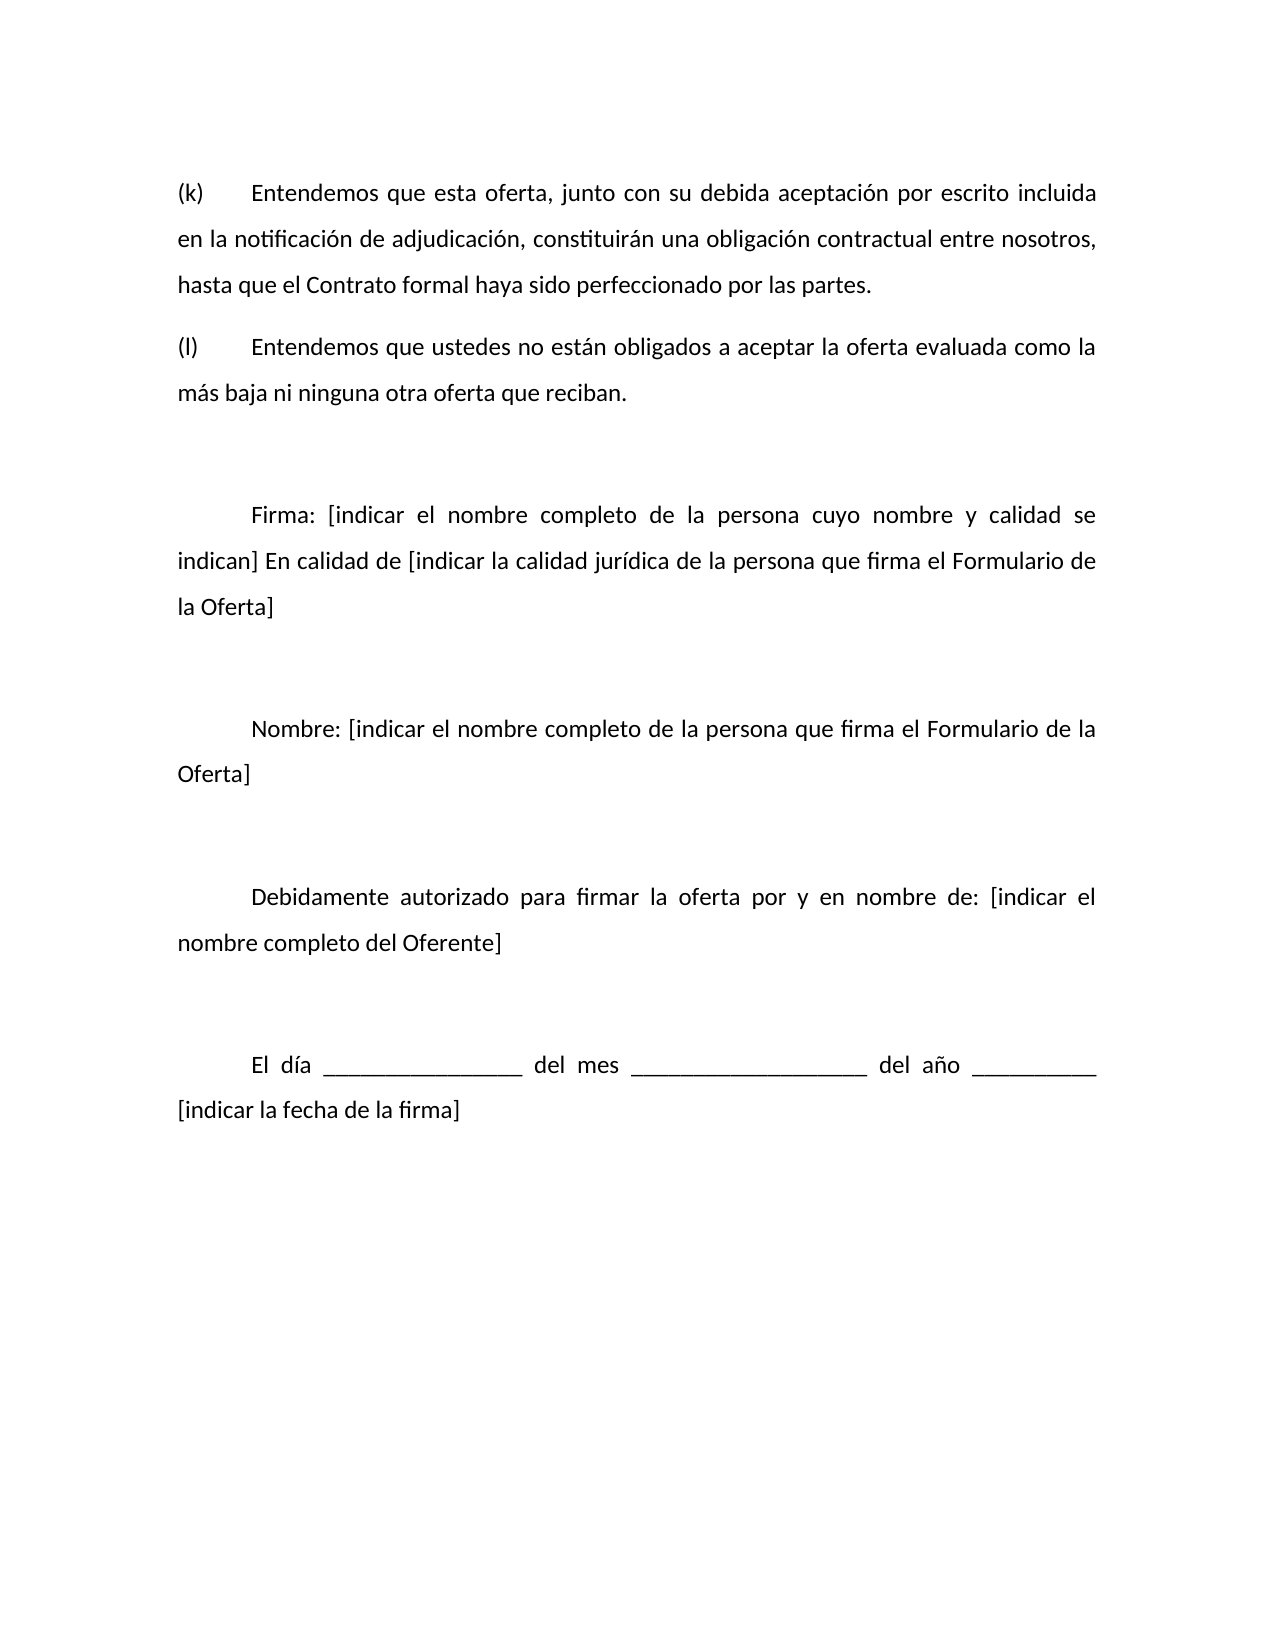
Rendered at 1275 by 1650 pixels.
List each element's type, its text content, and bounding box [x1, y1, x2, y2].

text El día ________________ del mes ___________________ del año __________ [indicar la fecha de la firma] [177, 1049, 1098, 1125]
text (l) Entendemos que ustedes no están obligados a aceptar la oferta evaluada como la más baja ni ninguna otra oferta que reciban. [177, 331, 1098, 407]
text Nombre: [indicar el nombre completo de la persona que firma el Formulario de la Oferta] [177, 713, 1098, 789]
text Debidamente autorizado para firmar la oferta por y en nombre de: [indicar el nombre completo del Oferente] [177, 881, 1098, 957]
text (k) Entendemos que esta oferta, junto con su debida aceptación por escrito incluida en la notificación de adjudicación, constituirán una obligación contractual entre nosotros, hasta que el Contrato formal haya sido perfeccionado por las partes. [177, 177, 1098, 299]
text Firma: [indicar el nombre completo de la persona cuyo nombre y calidad se indican] En calidad de [indicar la calidad jurídica de la persona que firma el Formulario de la Oferta] [177, 499, 1098, 621]
